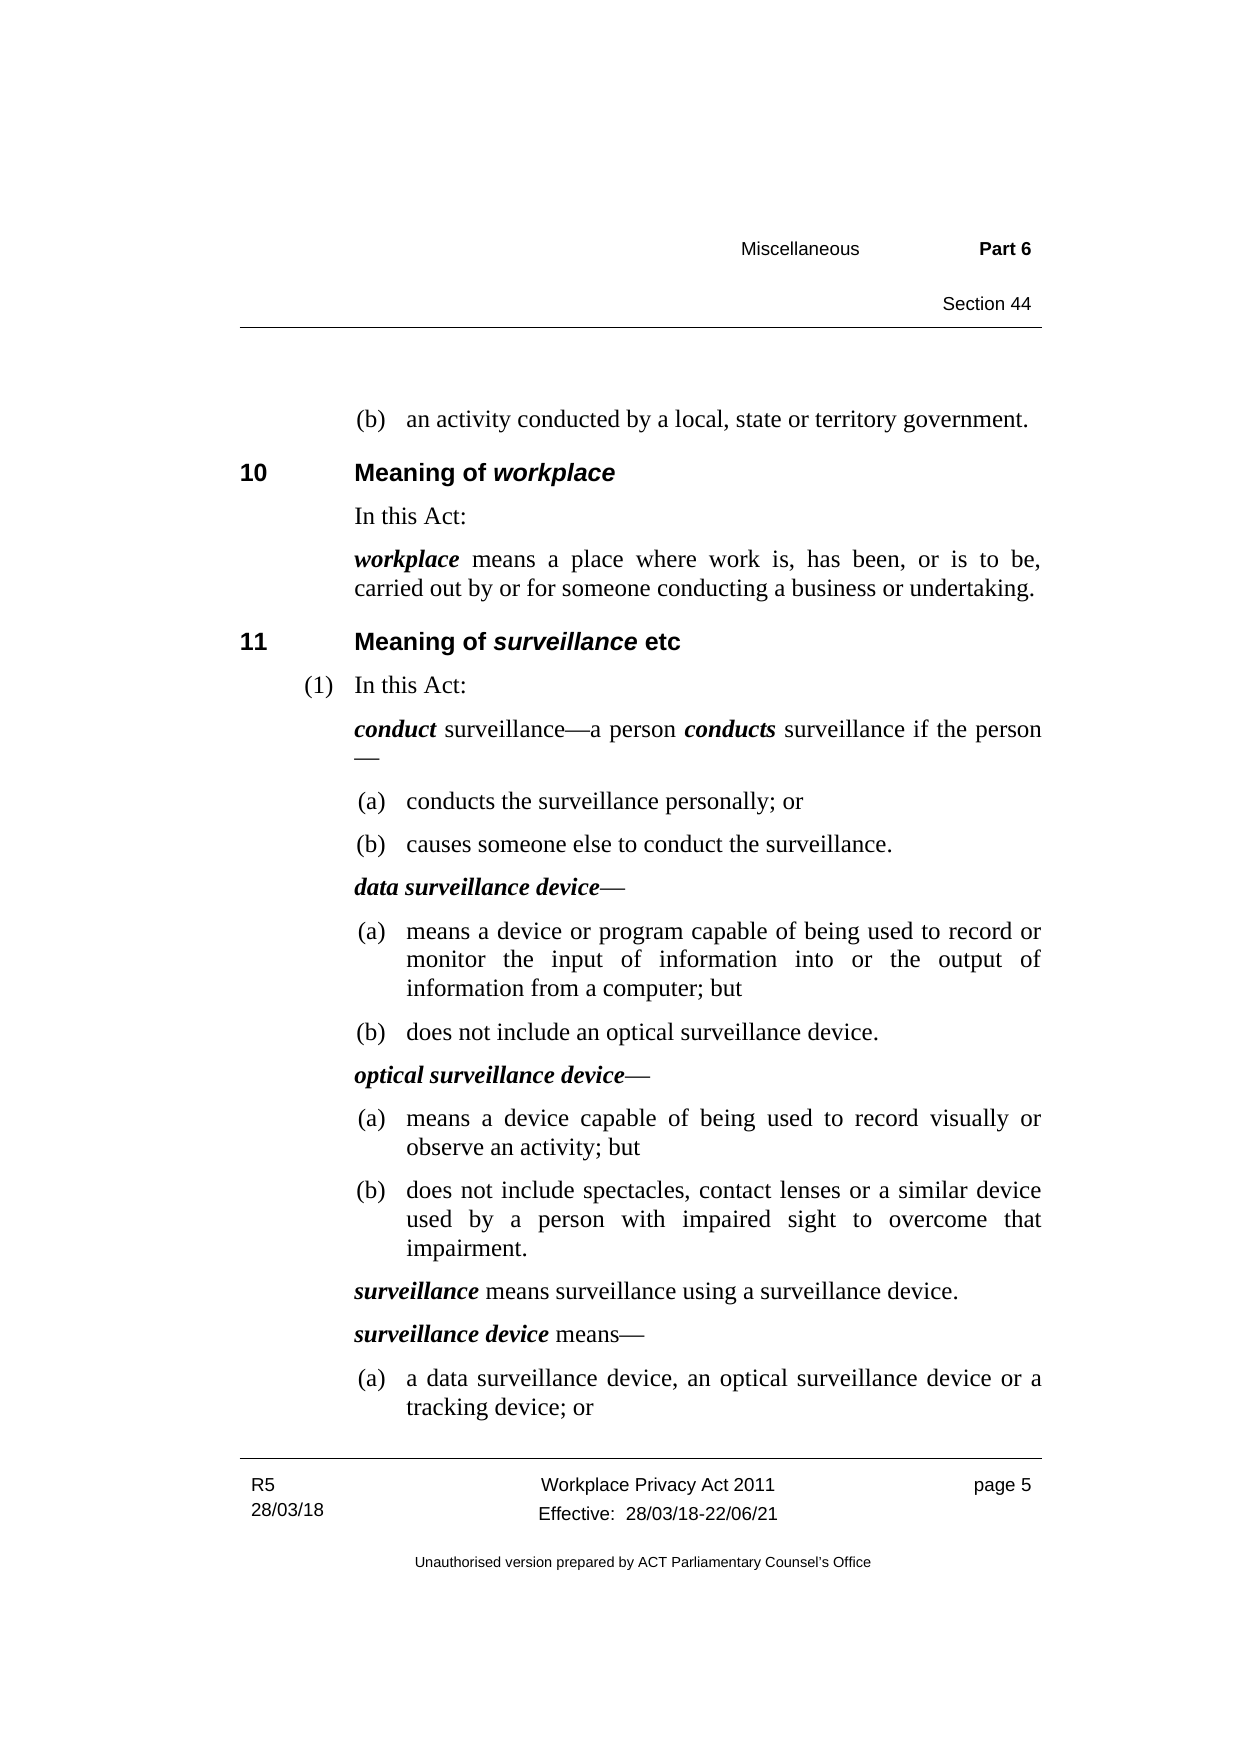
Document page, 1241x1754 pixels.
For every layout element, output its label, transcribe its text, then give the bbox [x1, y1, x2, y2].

text (a) a data surveillance device, an optical surveillance device or a tracking device; or [239, 1363, 1042, 1420]
text (a) means a device capable of being used to record visually or observe an activity; but [239, 1103, 1042, 1161]
text (b) an activity conducted by a local, state or territory government. [239, 404, 1042, 433]
text (b) causes someone else to conduct the surveillance. [239, 829, 1042, 858]
text surveillance device means— [354, 1319, 1042, 1348]
text (a) means a device or program capable of being used to record or monitor the input of information into or the output of information from a computer; but [239, 916, 1042, 1002]
text 11 Meaning of surveillance etc [239, 627, 1042, 656]
list conduct surveillance—a person conducts surveillance if the person— [354, 714, 1042, 771]
text surveillance means surveillance using a surveillance device. [354, 1276, 1042, 1305]
text workplace means a place where work is, has been, or is to be, carried out by or for someone conducting a business or undertaking. [354, 544, 1042, 602]
text (1) In this Act: [239, 670, 1042, 699]
text data surveillance device— [354, 872, 1042, 901]
text (a) conducts the surveillance personally; or [239, 786, 1042, 814]
text optical surveillance device— [354, 1060, 1042, 1089]
text In this Act: [354, 501, 1042, 530]
text (b) does not include an optical surveillance device. [239, 1017, 1042, 1045]
text 10 Meaning of workplace [239, 458, 1042, 487]
text (b) does not include spectacles, contact lenses or a similar device used by a person with impaired sight to overcome that impairment. [239, 1175, 1042, 1262]
